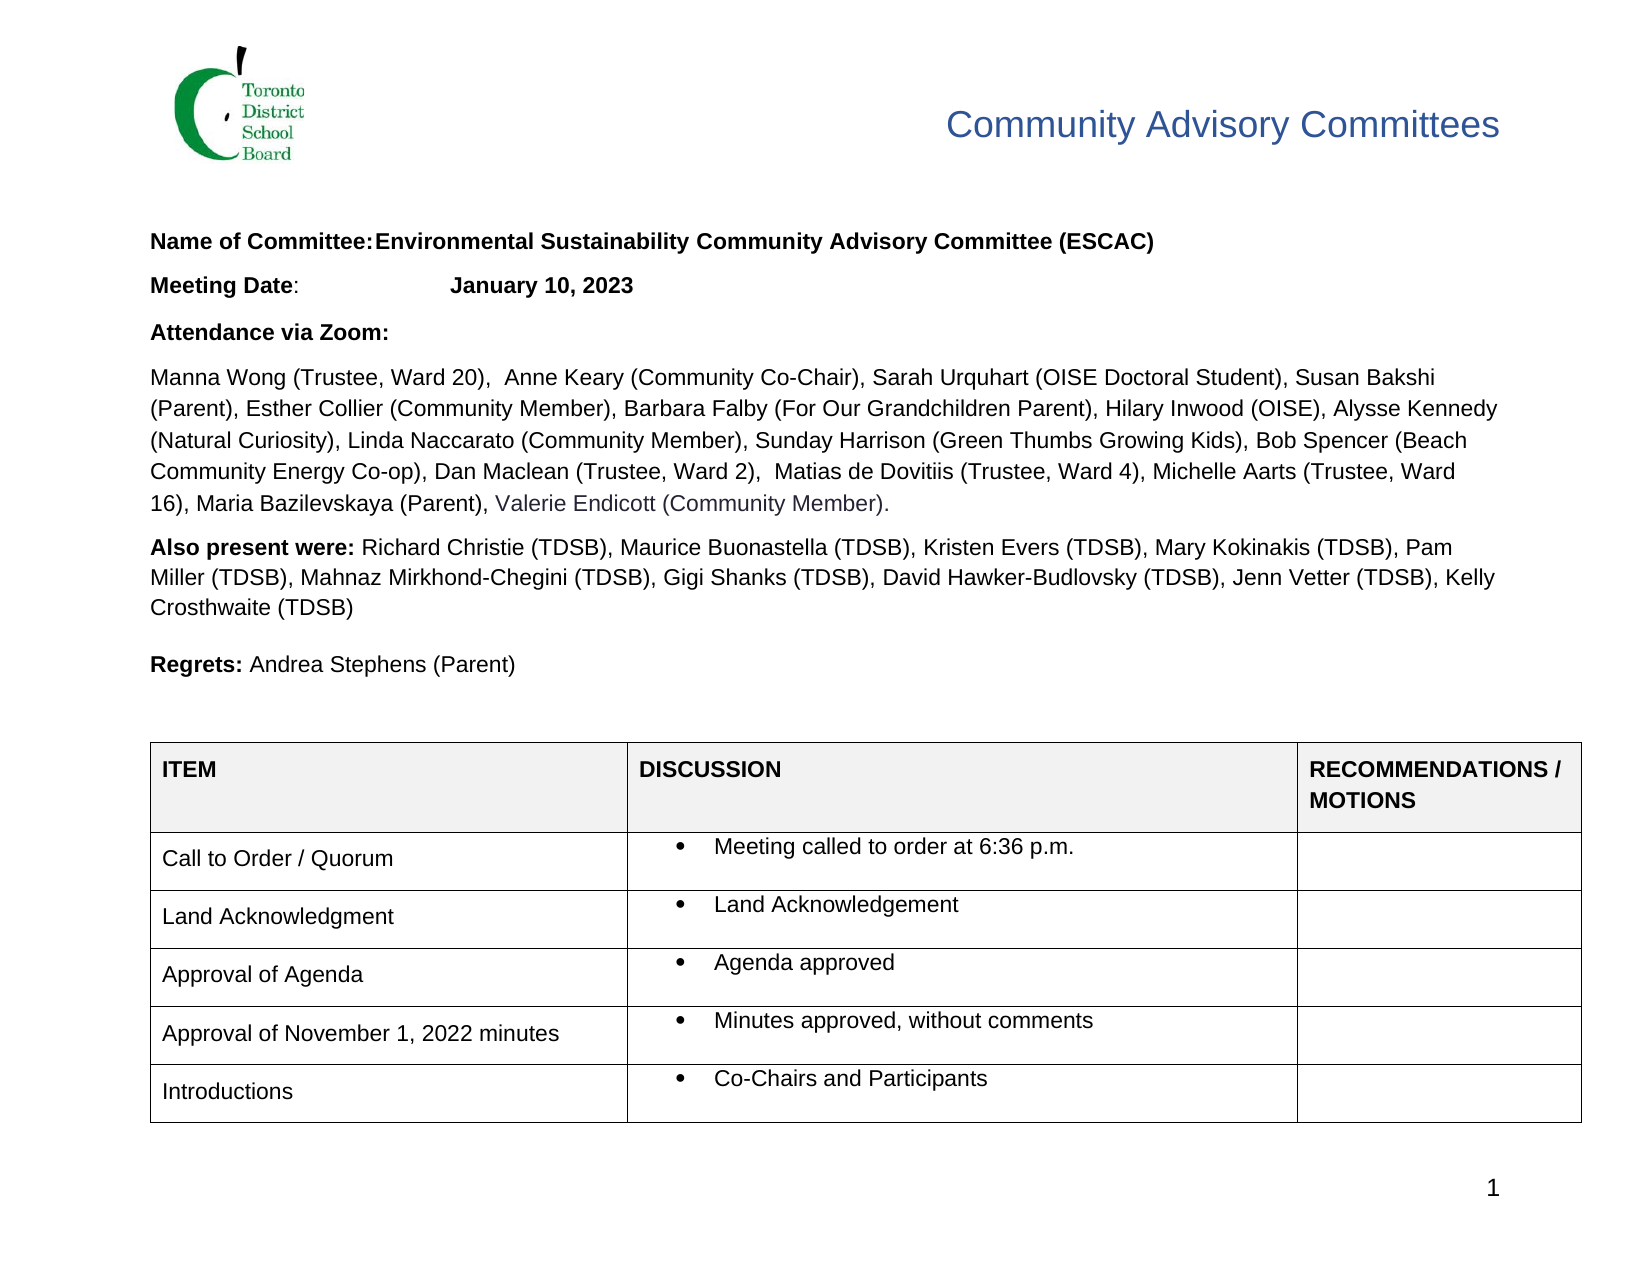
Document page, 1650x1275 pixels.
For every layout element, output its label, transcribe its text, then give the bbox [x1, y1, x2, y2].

table_cell Meeting called to order at 6:36 p.m. [628, 833, 1297, 890]
table_cell Introductions [151, 1065, 627, 1122]
table_cell Call to Order / Quorum [151, 833, 627, 890]
table_cell Approval of Agenda [151, 949, 627, 1006]
text Regrets: Andrea Stephens (Parent) [150, 651, 1500, 677]
text Manna Wong (Trustee, Ward 20), Anne Keary (Community Co-Chair), Sarah Urquhart (OISE Doctoral Student), Susan Bakshi (Parent), Esther Collier (Community Member), Barbara Falby (For Our Grandchildren Parent), Hilary Inwood (OISE), Alysse Kennedy (Natural Curiosity), Linda Naccarato (Community Member), Sunday Harrison (Green Thumbs Growing Kids), Bob Spencer (Beach Community Energy Co-op), Dan Maclean (Trustee, Ward 2), Matias de Dovitiis (Trustee, Ward 4), Michelle Aarts (Trustee, Ward 16), Maria Bazilevskaya (Parent), Valerie Endicott (Community Member). [150, 363, 1500, 516]
table_cell Approval of November 1, 2022 minutes [151, 1007, 627, 1064]
text Also present were: Richard Christie (TDSB), Maurice Buonastella (TDSB), Kristen Evers (TDSB), Mary Kokinakis (TDSB), Pam Miller (TDSB), Mahnaz Mirkhond-Chegini (TDSB), Gigi Shanks (TDSB), David Hawker-Budlovsky (TDSB), Jenn Vetter (TDSB), Kelly Crosthwaite (TDSB) [150, 534, 1500, 621]
table_cell [1298, 1065, 1581, 1122]
table_cell [1298, 833, 1581, 890]
table_cell Agenda approved [628, 949, 1297, 1006]
table_cell Minutes approved, without comments [628, 1007, 1297, 1064]
table_cell [1298, 949, 1581, 1006]
table_cell Land Acknowledgement [628, 891, 1297, 948]
subtitle Name of Committee: Environmental Sustainability Community Advisory Committee (ESCAC) [150, 228, 1500, 254]
picture [174, 46, 305, 164]
table_cell Land Acknowledgment [151, 891, 627, 948]
table_cell Co-Chairs and Participants [628, 1065, 1297, 1122]
table_header ITEM [151, 743, 627, 832]
table_cell [1298, 1007, 1581, 1064]
table_cell [1298, 891, 1581, 948]
table_header DISCUSSION [628, 743, 1297, 832]
table_header RECOMMENDATIONS / MOTIONS [1298, 743, 1581, 832]
subtitle Attendance via Zoom: [150, 319, 1500, 346]
text Meeting Date: January 10, 2023 [150, 272, 1502, 298]
